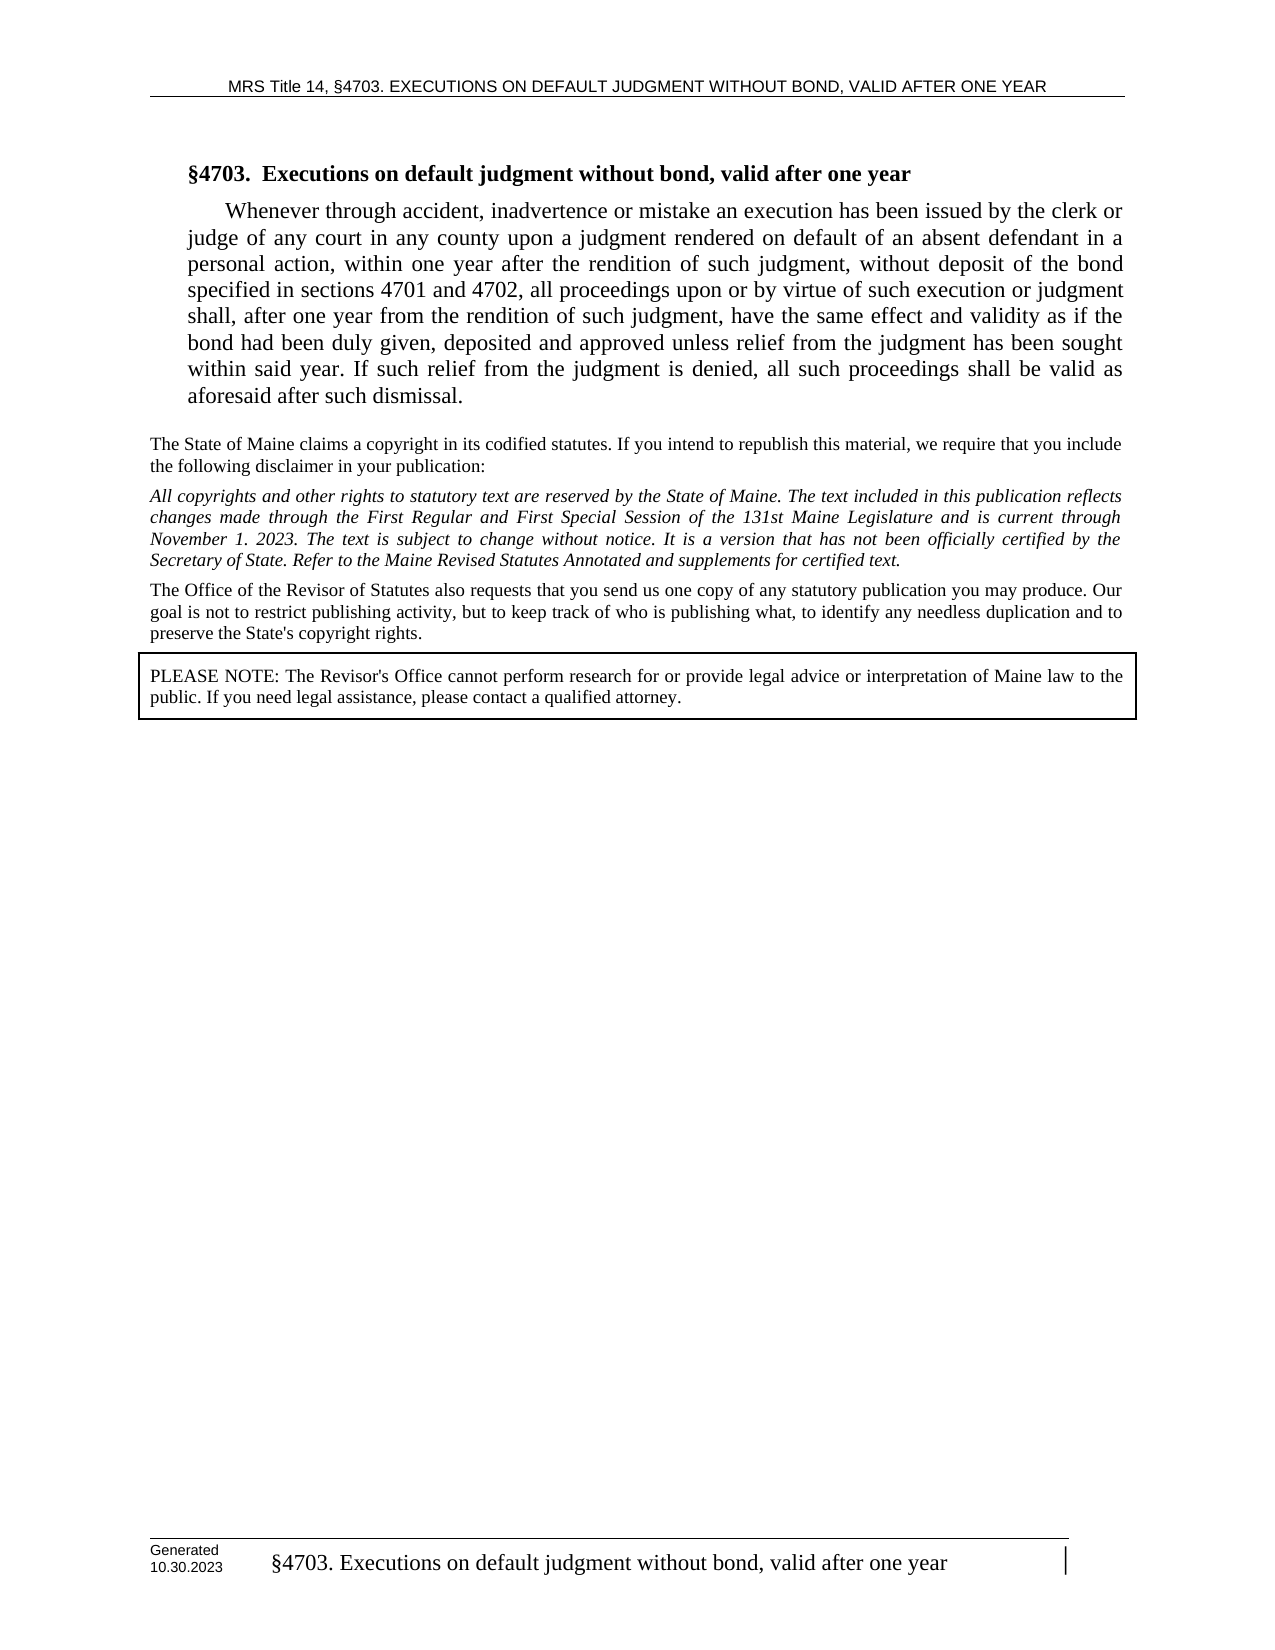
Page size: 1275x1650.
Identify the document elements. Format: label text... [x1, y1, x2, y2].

text §4703. Executions on default judgment without bond, valid after one year [187, 160, 1125, 187]
text All copyrights and other rights to statutory text are reserved by the State of Maine. The text included in this publication reflects changes made through the First Regular and First Special Session of the 131st Maine Legislature and is current through November 1. 2023 . The text is subject to change without notice. It is a version that has not been officially certified by the Secretary of State. Refer to the Maine Revised Statutes Annotated and supplements for certified text. [150, 484, 1125, 571]
text Whenever through accident, inadvertence or mistake an execution has been issued by the clerk or judge of any court in any county upon a judgment rendered on default of an absent defendant in a personal action, within one year after the rendition of such judgment, without deposit of the bond specified in sections 4701 and 4702, all proceedings upon or by virtue of such execution or judgment shall, after one year from the rendition of such judgment, have the same effect and validity as if the bond had been duly given, deposited and approved unless relief from the judgment has been sought within said year. If such relief from the judgment is denied, all such proceedings shall be valid as aforesaid after such dismissal. [187, 197, 1125, 408]
text The Office of the Revisor of Statutes also requests that you send us one copy of any statutory publication you may produce. Our goal is not to restrict publishing activity, but to keep track of who is publishing what, to identify any needless duplication and to preserve the State's copyright rights. [150, 579, 1125, 644]
text The State of Maine claims a copyright in its codified statutes. If you intend to republish this material, we require that you include the following disclaimer in your publication: [150, 433, 1125, 476]
text PLEASE NOTE: The Revisor's Office cannot perform research for or provide legal advice or interpretation of Maine law to the public. If you need legal assistance, please contact a qualified attorney. [140, 654, 1135, 718]
